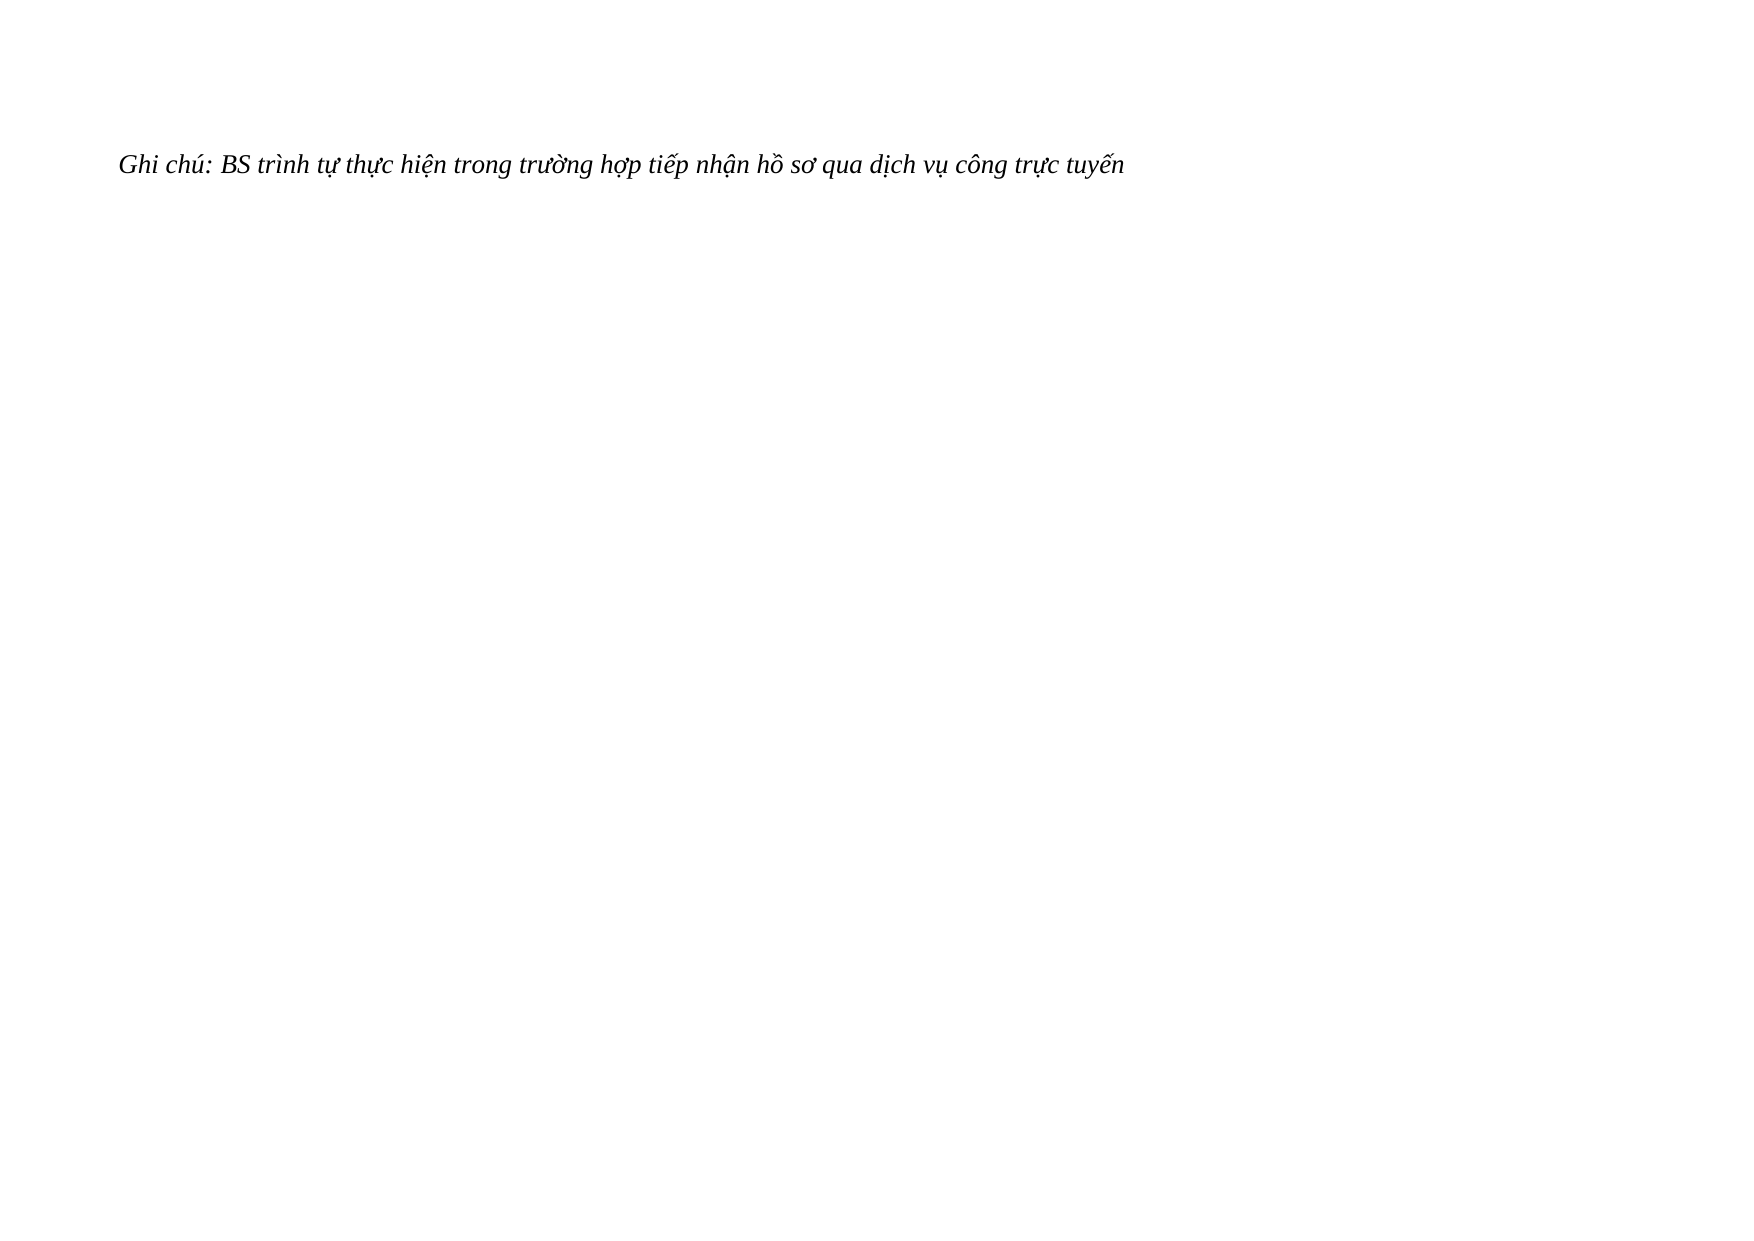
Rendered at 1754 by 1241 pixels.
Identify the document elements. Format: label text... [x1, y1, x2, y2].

text Ghi chú: BS trình tự thực hiện trong trường hợp tiếp nhận hồ sơ qua dịch vụ công trực tuyến [118, 148, 1695, 179]
